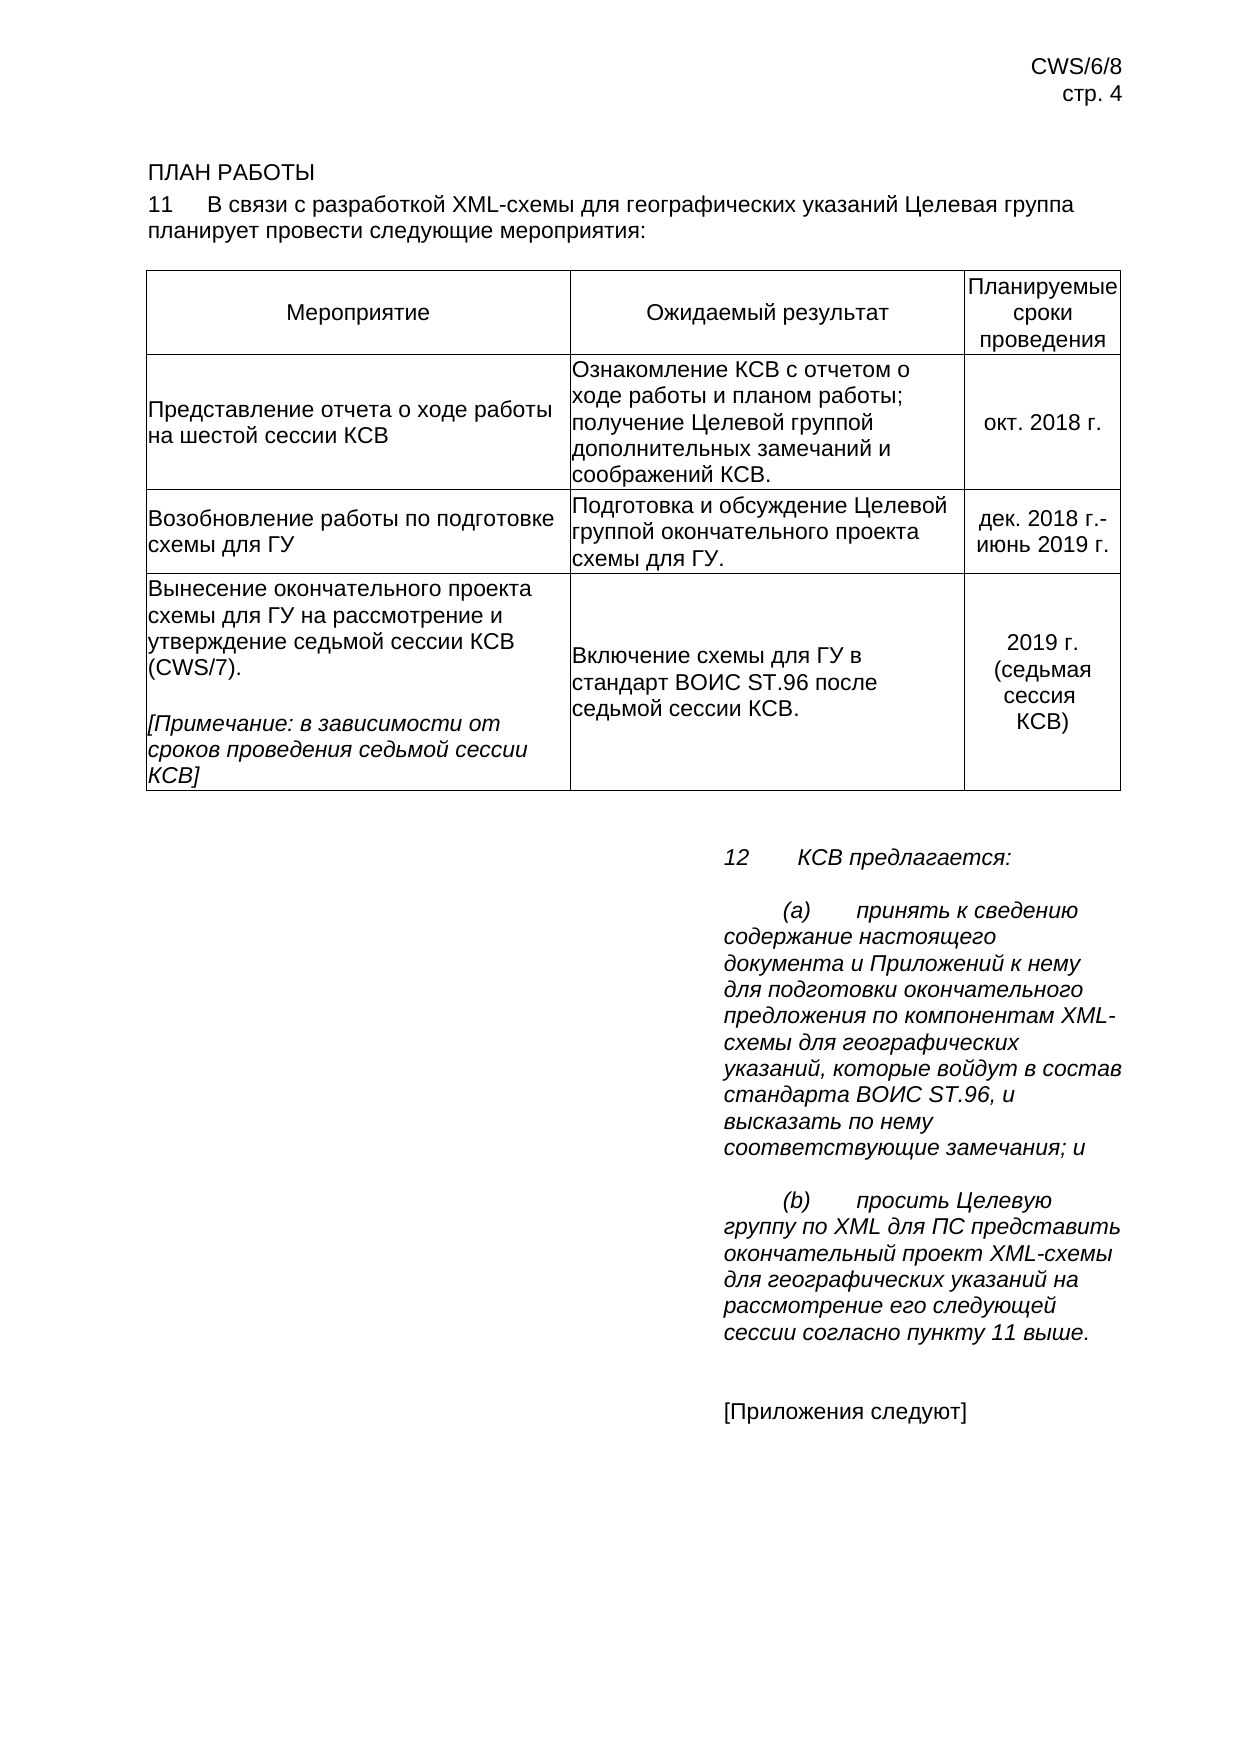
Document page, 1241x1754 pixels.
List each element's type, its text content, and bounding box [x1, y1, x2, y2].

text (b) просить Целевую группу по XML для ПС представить окончательный проект XML-схемы для географических указаний на рассмотрение его следующей сессии согласно пункту 11 выше. [723, 1187, 1122, 1345]
table_header Планируемые сроки проведения [965, 271, 1120, 353]
table_cell Ознакомление КСВ с отчетом о ходе работы и планом работы; получение Целевой группой дополнительных замечаний и соображений КСВ. [571, 355, 964, 489]
table_cell Возобновление работы по подготовке схемы для ГУ [147, 490, 570, 573]
text (a) принять к сведению содержание настоящего документа и Приложений к нему для подготовки окончательного предложения по компонентам XML-схемы для географических указаний, которые войдут в состав стандарта ВОИС ST.96, и высказать по нему соответствующие замечания; и [724, 897, 1122, 1160]
table_cell Подготовка и обсуждение Целевой группой окончательного проекта схемы для ГУ. [571, 490, 964, 573]
table_cell дек. 2018 г.- июнь 2019 г. [965, 490, 1120, 573]
table_cell Включение схемы для ГУ в стандарт ВОИС ST.96 после седьмой сессии КСВ. [571, 574, 964, 790]
table_header Ожидаемый результат [571, 271, 964, 353]
text В связи с разработкой XML-схемы для географических указаний Целевая группа планирует провести следующие мероприятия: [148, 191, 1122, 244]
text [Приложения следуют] [724, 1398, 1122, 1424]
table_cell Вынесение окончательного проекта схемы для ГУ на рассмотрение и утверждение седьмой сессии КСВ (CWS/7). [Примечание: в зависимости от сроков проведения седьмой сессии КСВ] [147, 574, 570, 790]
table_cell 2019 г. (седьмая сессия КСВ) [965, 574, 1120, 790]
table_header Мероприятие [147, 271, 570, 353]
table_cell окт. 2018 г. [965, 355, 1120, 489]
text КСВ предлагается: [664, 844, 1122, 871]
subtitle ПЛАН РАБОТЫ [148, 158, 1122, 185]
table_cell Представление отчета о ходе работы на шестой сессии КСВ [147, 355, 570, 489]
